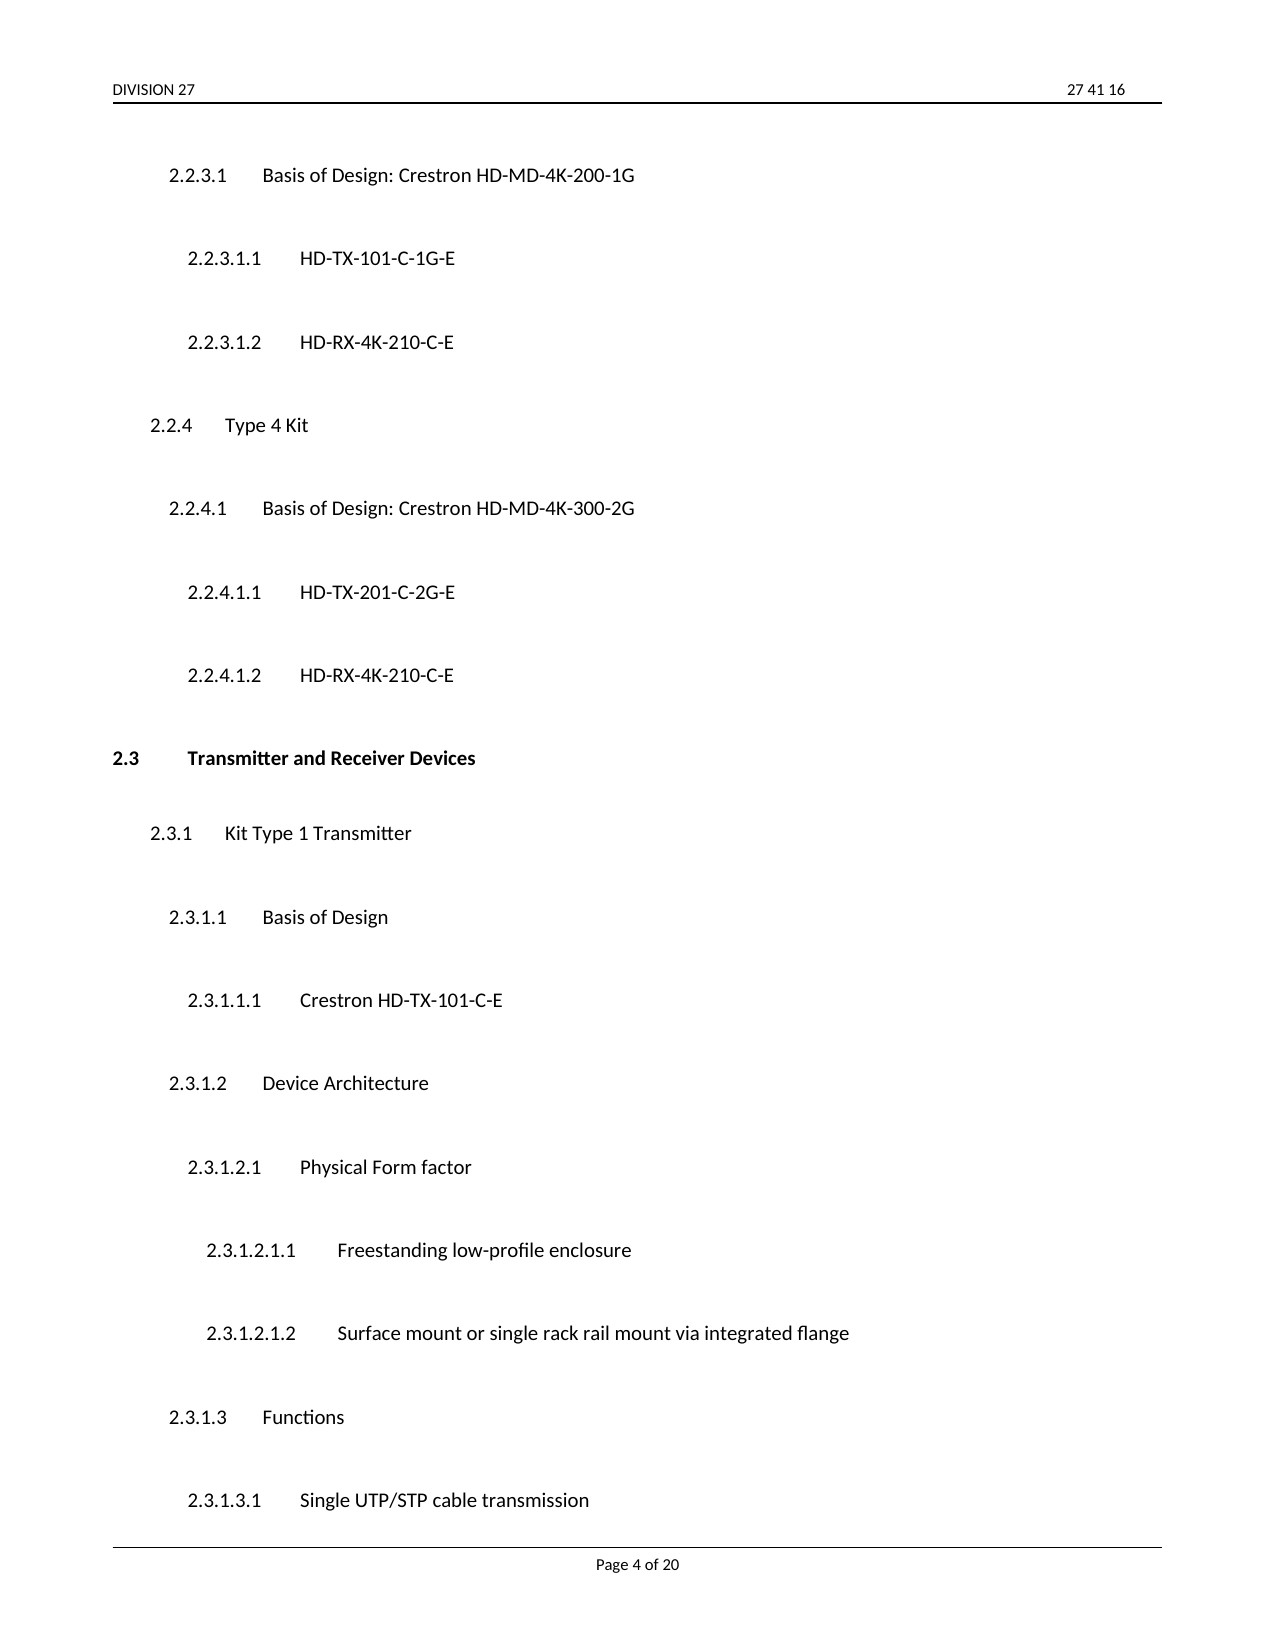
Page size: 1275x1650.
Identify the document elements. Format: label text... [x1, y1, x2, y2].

subtitle Kit Type 1 Transmitter [150, 821, 1162, 846]
subtitle Physical Form factor [187, 1154, 1162, 1179]
subtitle HD-TX-101-C-1G-E [187, 246, 1162, 271]
subtitle Type 4 Kit [150, 412, 1162, 437]
subtitle Device Architecture [169, 1071, 1162, 1096]
subtitle Crestron HD-TX-101-C-E [187, 987, 1162, 1012]
subtitle Functions [169, 1404, 1162, 1429]
subtitle Freestanding low-profile enclosure [206, 1237, 1162, 1262]
subtitle Transmitter and Receiver Devices [112, 746, 1162, 771]
subtitle HD-TX-201-C-2G-E [187, 579, 1162, 604]
subtitle Single UTP/STP cable transmission [187, 1487, 1162, 1512]
subtitle Basis of Design: Crestron HD-MD-4K-300-2G [169, 496, 1162, 521]
subtitle HD-RX-4K-210-C-E [187, 329, 1162, 354]
subtitle HD-RX-4K-210-C-E [187, 662, 1162, 687]
subtitle Surface mount or single rack rail mount via integrated flange [206, 1321, 1162, 1346]
subtitle Basis of Design: Crestron HD-MD-4K-200-1G [169, 162, 1162, 187]
subtitle Basis of Design [169, 904, 1162, 929]
